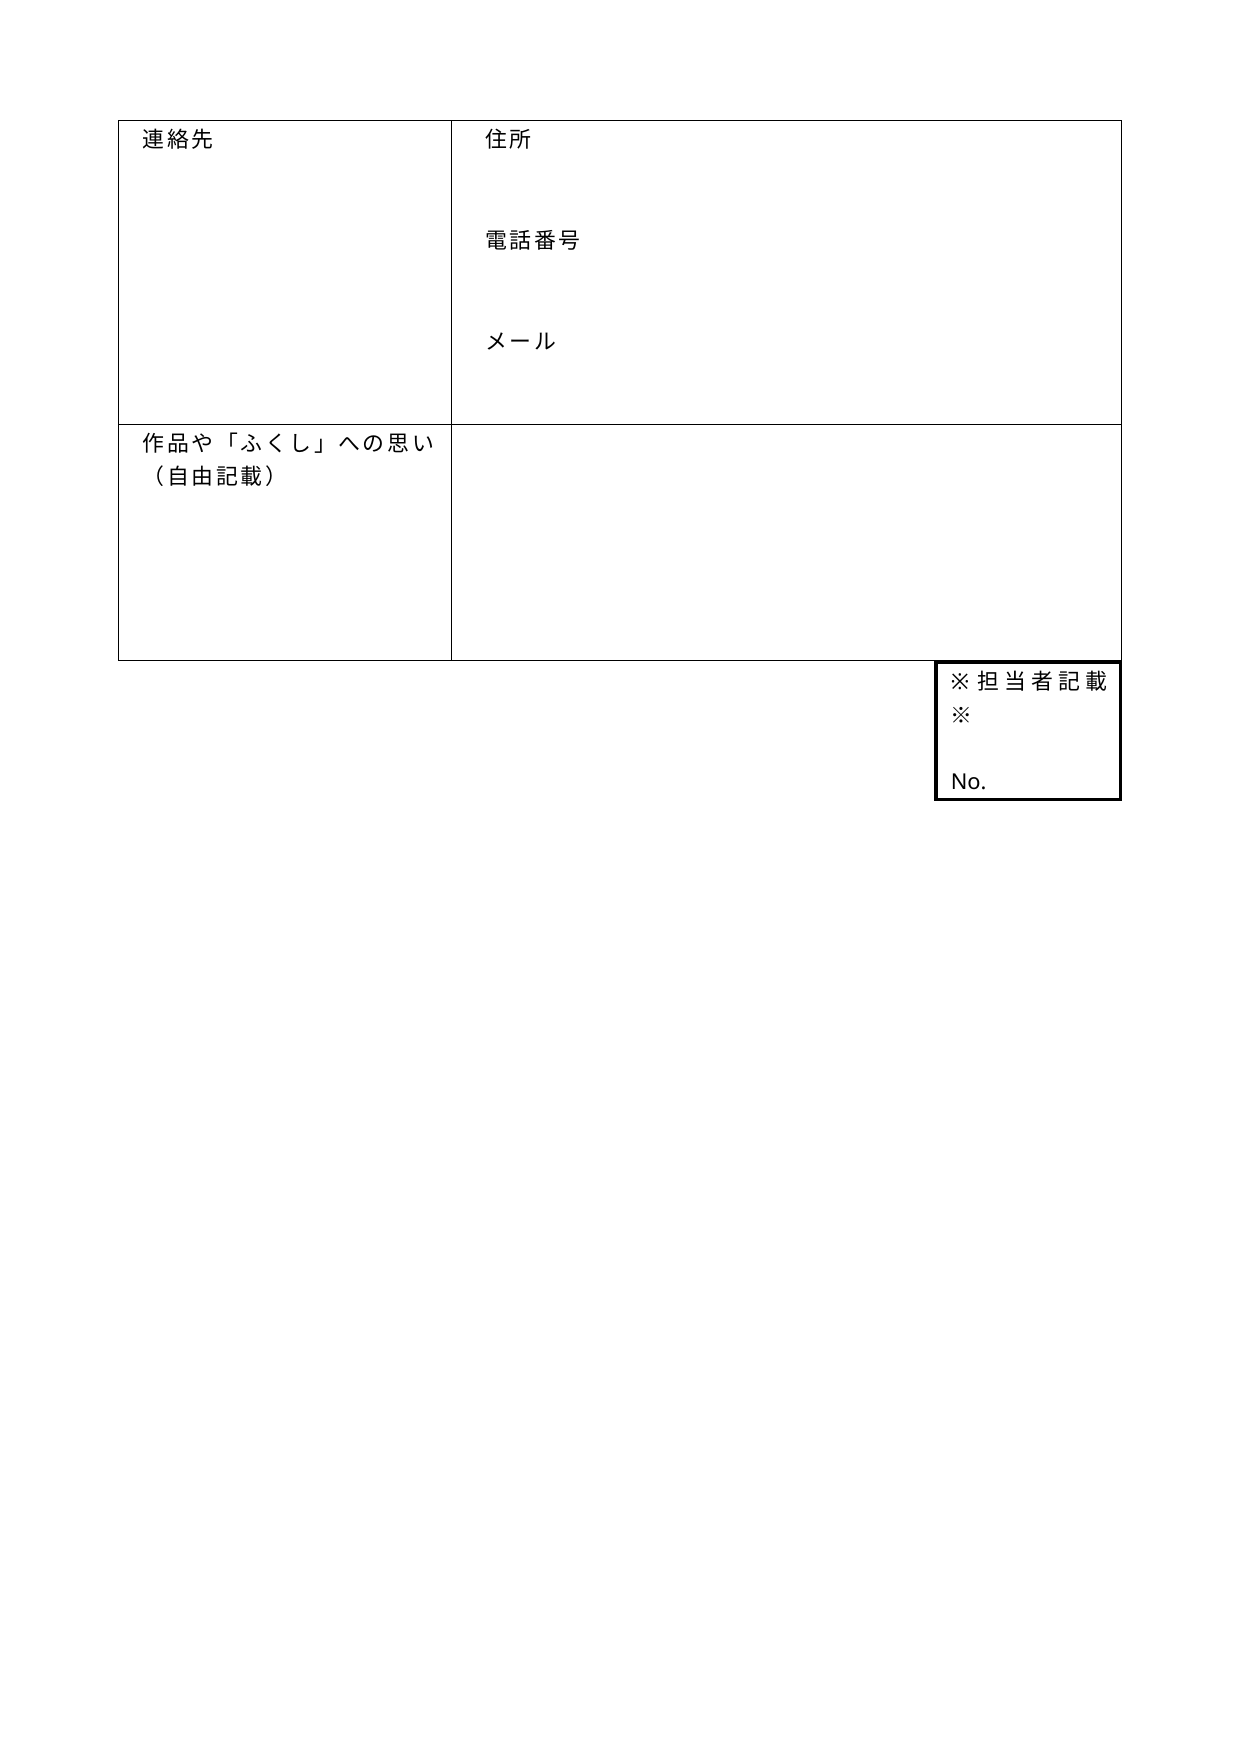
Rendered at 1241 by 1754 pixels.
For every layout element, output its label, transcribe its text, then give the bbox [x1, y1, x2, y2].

table_cell 連絡先 [119, 121, 451, 424]
table_cell ※担当者記載※ [938, 664, 1119, 731]
table_cell 作品や「ふくし」への思い （自由記載） [119, 425, 451, 660]
table_cell [452, 425, 1121, 660]
table_cell 住所 電話番号 メール [452, 121, 1121, 424]
table_cell No. [938, 731, 1119, 798]
